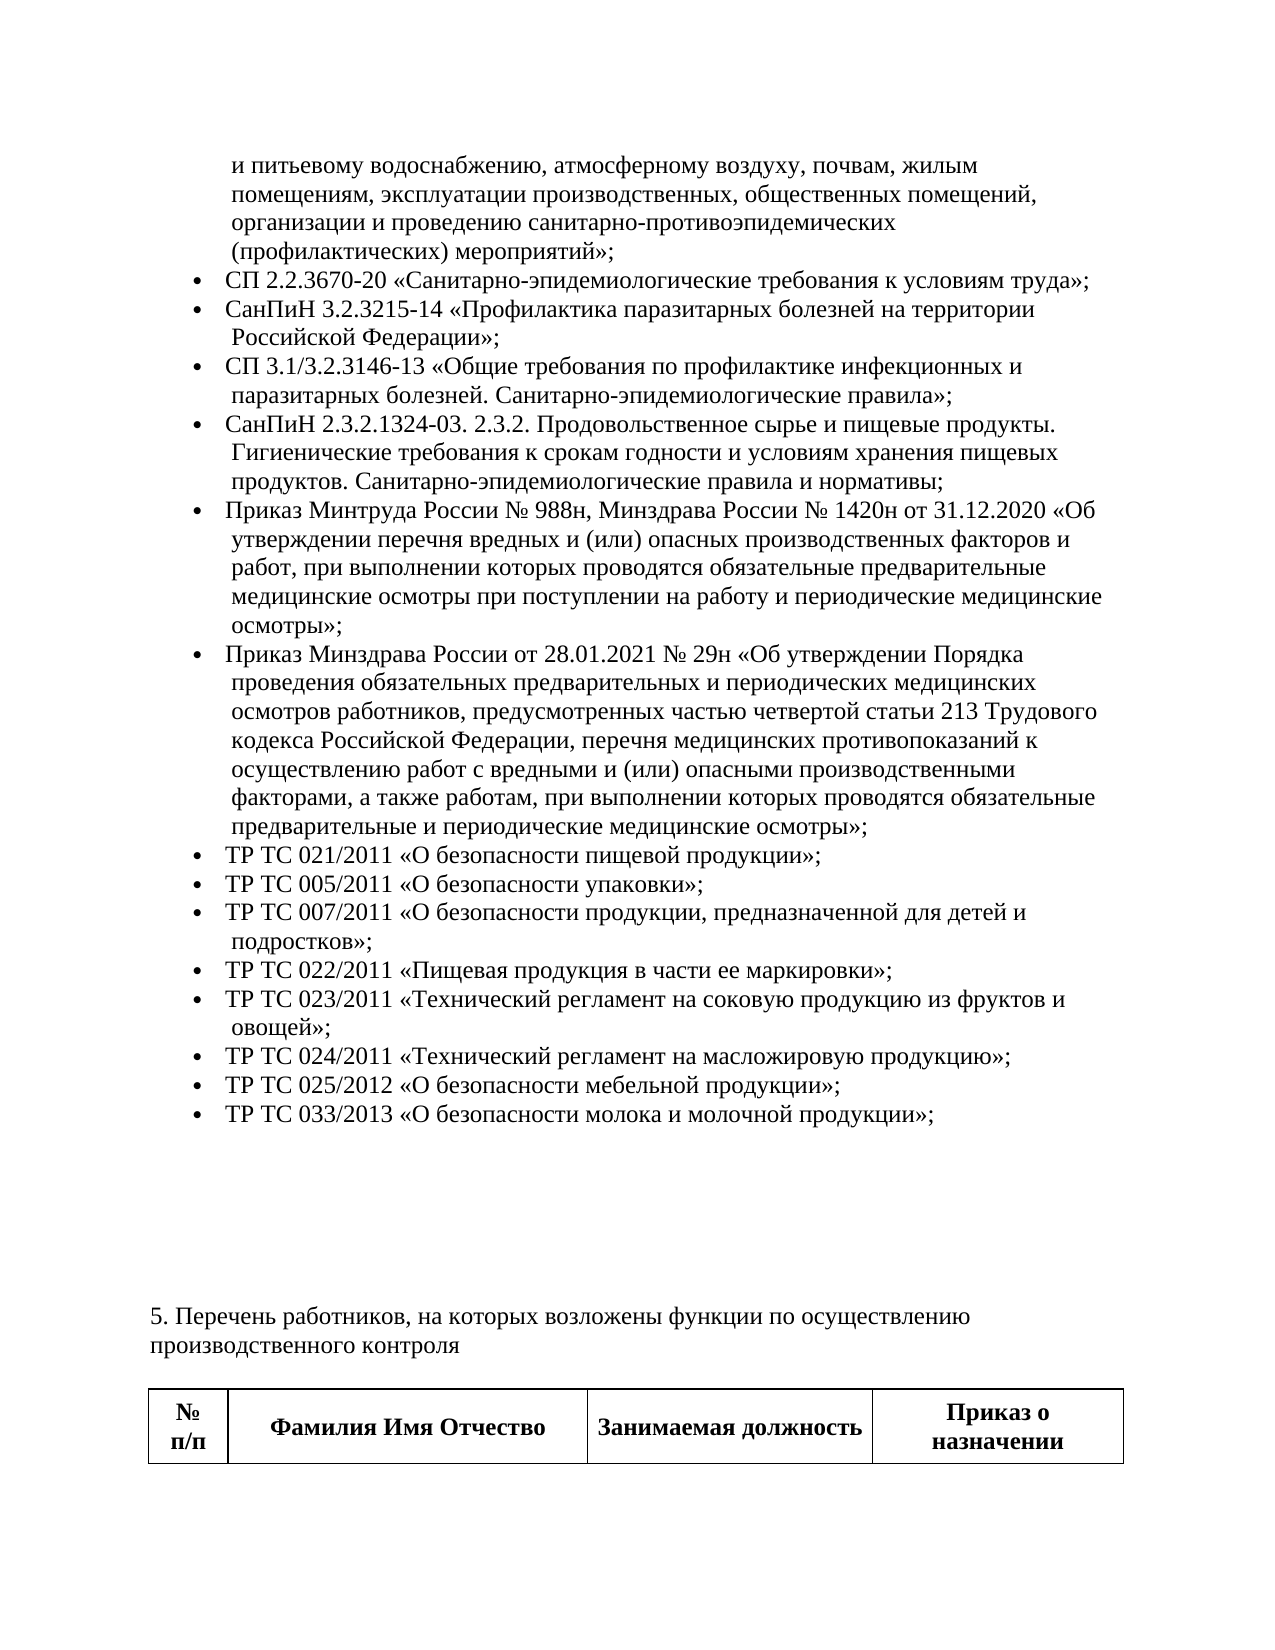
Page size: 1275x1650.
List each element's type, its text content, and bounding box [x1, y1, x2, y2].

list ТР ТС 021/2011 «О безопасности пищевой продукции»; [194, 840, 1106, 869]
list ТР ТС 023/2011 «Технический регламент на соковую продукцию из фруктов и овощей»; [194, 984, 1106, 1041]
table_header Приказ о назначении [873, 1390, 1123, 1463]
table_header Занимаемая должность [588, 1390, 872, 1463]
table_header Фамилия Имя Отчество [229, 1390, 587, 1463]
list ТР ТС 007/2011 «О безопасности продукции, предназначенной для детей и подростков»; [194, 897, 1106, 955]
list ТР ТС 033/2013 «О безопасности молока и молочной продукции»; [194, 1099, 1106, 1127]
list ТР ТС 025/2012 «О безопасности мебельной продукции»; [194, 1070, 1106, 1099]
text 5. Перечень работников, на которых возложены функции по осуществлению производственного контроля [150, 1272, 1125, 1359]
list СП 2.2.3670-20 «Санитарно-эпидемиологические требования к условиям труда»; [194, 265, 1106, 294]
list ТР ТС 022/2011 «Пищевая продукция в части ее маркировки»; [194, 955, 1106, 984]
list СанПиН 3.2.3215-14 «Профилактика паразитарных болезней на территории Российской Федерации»; [194, 294, 1106, 351]
list СП 3.1/3.2.3146-13 «Общие требования по профилактике инфекционных и паразитарных болезней. Санитарно-эпидемиологические правила»; [194, 351, 1106, 409]
table_header № п/п [149, 1390, 227, 1463]
list Приказ Минтруда России № 988н, Минздрава России № 1420н от 31.12.2020 «Об утверждении перечня вредных и (или) опасных производственных факторов и работ, при выполнении которых проводятся обязательные предварительные медицинские осмотры при поступлении на работу и периодические медицинские осмотры»; [194, 495, 1106, 639]
list ТР ТС 024/2011 «Технический регламент на масложировую продукцию»; [194, 1041, 1106, 1070]
list ТР ТС 005/2011 «О безопасности упаковки»; [194, 869, 1106, 897]
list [194, 150, 1106, 265]
list Приказ Минздрава России от 28.01.2021 № 29н «Об утверждении Порядка проведения обязательных предварительных и периодических медицинских осмотров работников, предусмотренных частью четвертой статьи 213 Трудового кодекса Российской Федерации, перечня медицинских противопоказаний к осуществлению работ с вредными и (или) опасными производственными факторами, а также работам, при выполнении которых проводятся обязательные предварительные и периодические медицинские осмотры»; [194, 639, 1106, 840]
list СанПиН 2.3.2.1324-03. 2.3.2. Продовольственное сырье и пищевые продукты. Гигиенические требования к срокам годности и условиям хранения пищевых продуктов. Санитарно-эпидемиологические правила и нормативы; [194, 409, 1106, 495]
